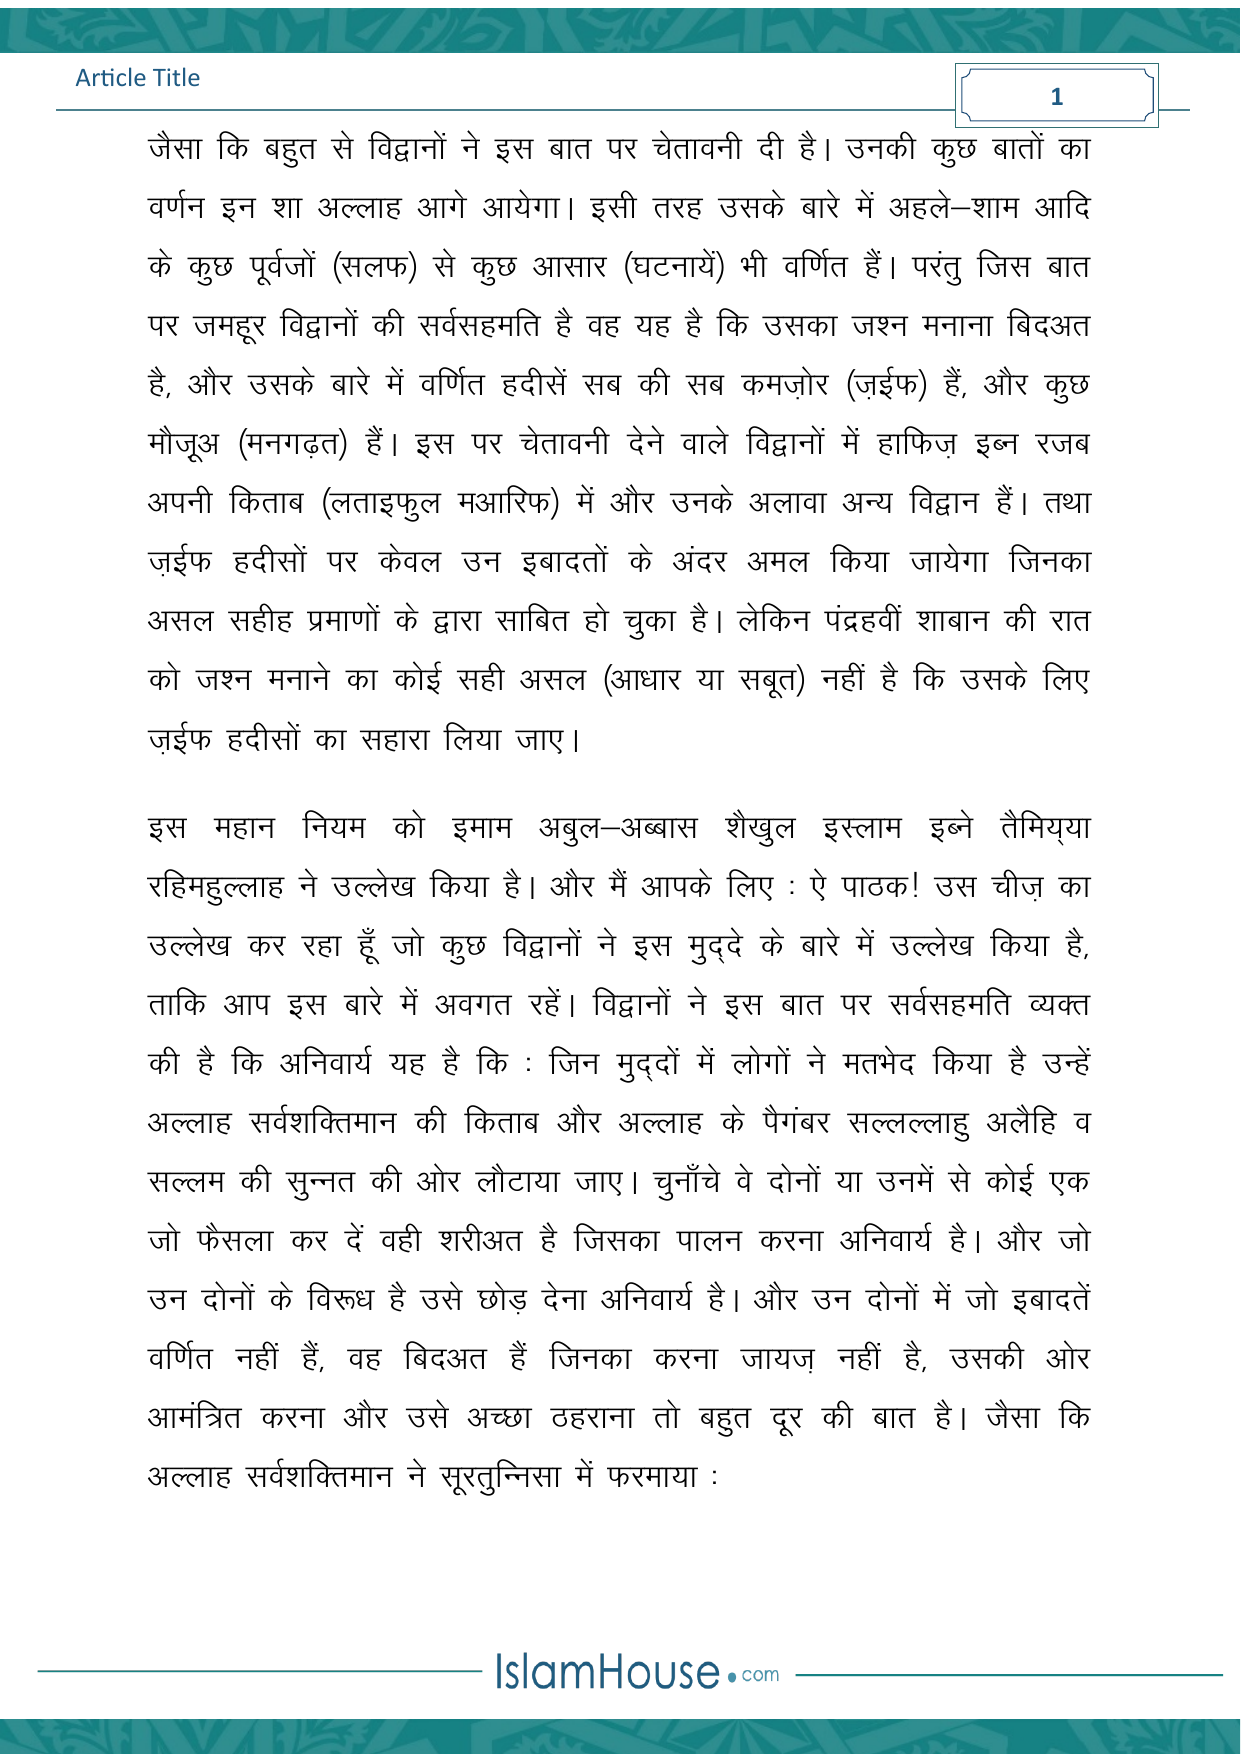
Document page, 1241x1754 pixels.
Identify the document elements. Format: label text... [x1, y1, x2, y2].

text bl egku fu;e dks beke vcqy&vCckl 'kS[kqy bLyke bCus rSfe;~;k jfgegqYykg us mYys[k fd;k gSA vkSj eSa vkids fy, % ,s ikBd! ml pht+ dk mYys[k dj jgk gw¡ tks dqN fo}kuksa us bl eqn~ns ds ckjs esa mYys[k fd;k gS] rkfd vki bl ckjs esa voxr jgsaA fo}kuksa us bl ckr ij loZlgefr O;Dr dh gS fd vfuok;Z ;g gS fd % ftu eqn~nksa esa yksxksa us erHksn fd;k gS mUgsa vYykg loZ'kfDreku dh fdrkc vkSj vYykg ds iSxacj lYyYykgq vySfg o lYye dh lqUur dh vksj ykSVk;k tk,A pquk¡ps os nksuksa ;k muesa ls dksbZ ,d tks QSlyk dj nsa ogh 'kjhvr gS ftldk ikyu djuk vfuok;Z gSA vkSj tks mu nksuksa ds fo:/k gS mls NksM+ nsuk vfuok;Z gSA vkSj mu nksuksa esa tks bcknrsa of.kZr ugha gSa] og fcnvr gSa ftudk djuk tk;t+ ugha gS] mldh vksj vkeaf=r djuk vkSj mls vPNk Bgjkuk rks cgqr nwj dh ckr gSA tSlk fd vYykg loZ'kfDreku us lwjrqfUulk esa Qjek;k % [148, 808, 1092, 1497]
picture [0, 1719, 1241, 1754]
picture [0, 8, 1240, 53]
picture [28, 1645, 483, 1692]
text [148, 129, 1092, 759]
picture [487, 1646, 1224, 1698]
